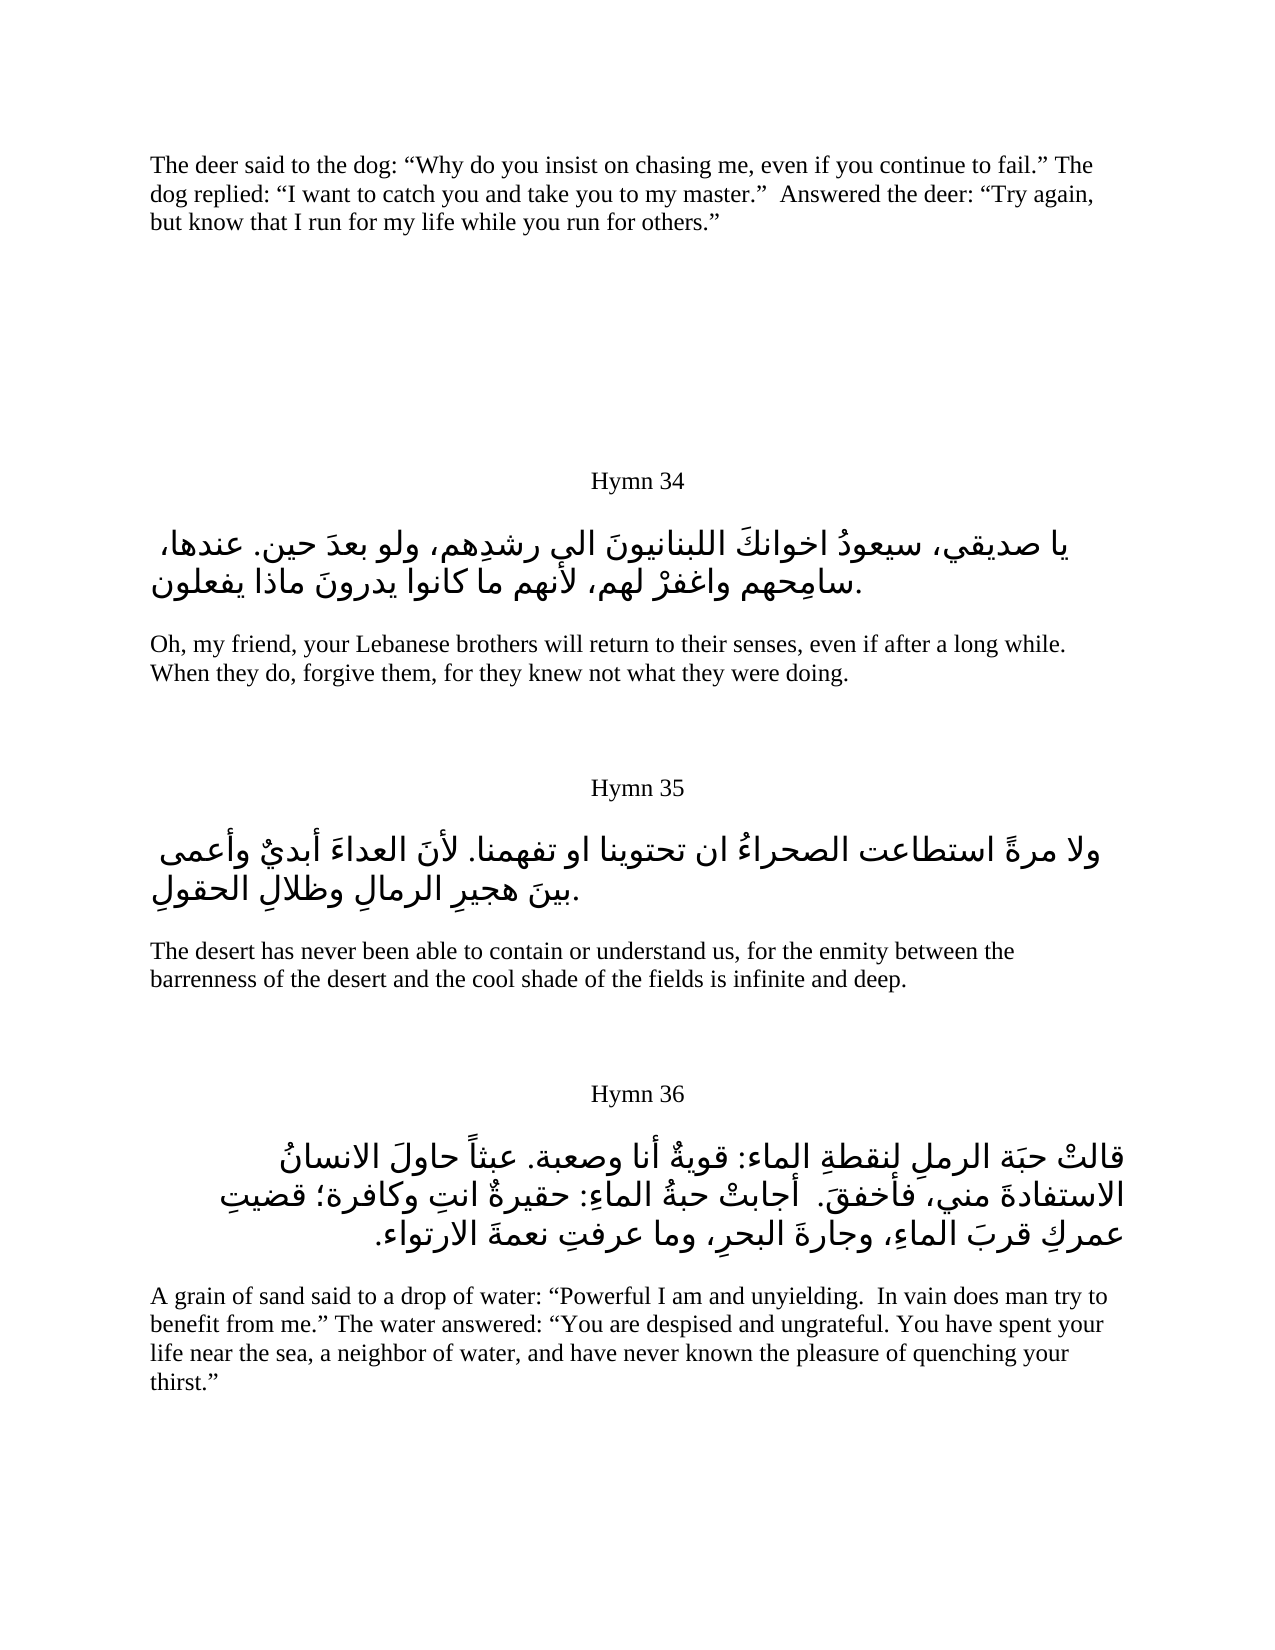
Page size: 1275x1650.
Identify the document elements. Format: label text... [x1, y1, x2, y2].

text ولا مرةً استطاعت الصحراءُ ان تحتوينا او تفهمنا. لأنَ العداءَ أبديٌ وأعمى بينَ هجيرِ الرمالِ وظلالِ الحقولِ. [150, 830, 1125, 907]
text يا صديقي، سيعودُ اخوانكَ اللبنانيونَ الى رشدِهم، ولو بعدَ حين. عندها، سامِحهم واغفرْ لهم، لأنهم ما كانوا يدرونَ ماذا يفعلون. [150, 524, 1125, 600]
text The deer said to the dog: “Why do you insist on chasing me, even if you continue to fail.” The dog replied: “I want to catch you and take you to my master.” Answered the deer: “Try again, but know that I run for my life while you run for others.” [150, 150, 1125, 236]
text The desert has never been able to contain or understand us, for the enmity between the barrenness of the desert and the cool shade of the fields is infinite and deep. [150, 936, 1125, 993]
text Hymn 36 [150, 1079, 1125, 1108]
text Hymn 35 [150, 773, 1125, 802]
text قالتْ حبَة الرملِ لنقطةِ الماء: قويةٌ أنا وصعبة. عبثاً حاولَ الانسانُ الاستفادةَ مني، فأخفقَ. أجابتْ حبةُ الماءِ: حقيرةٌ انتِ وكافرة؛ قضيتِ عمركِ قربَ الماءِ، وجارةَ البحرِ، وما عرفتِ نعمةَ الارتواء. [150, 1137, 1125, 1252]
text A grain of sand said to a drop of water: “Powerful I am and unyielding. In vain does man try to benefit from me.” The water answered: “You are despised and ungrateful. You have spent your life near the sea, a neighbor of water, and have never known the pleasure of quenching your thirst.” [150, 1281, 1125, 1396]
text Hymn 34 [150, 466, 1125, 495]
text Oh, my friend, your Lebanese brothers will return to their senses, even if after a long while. When they do, forgive them, for they knew not what they were doing. [150, 629, 1125, 687]
